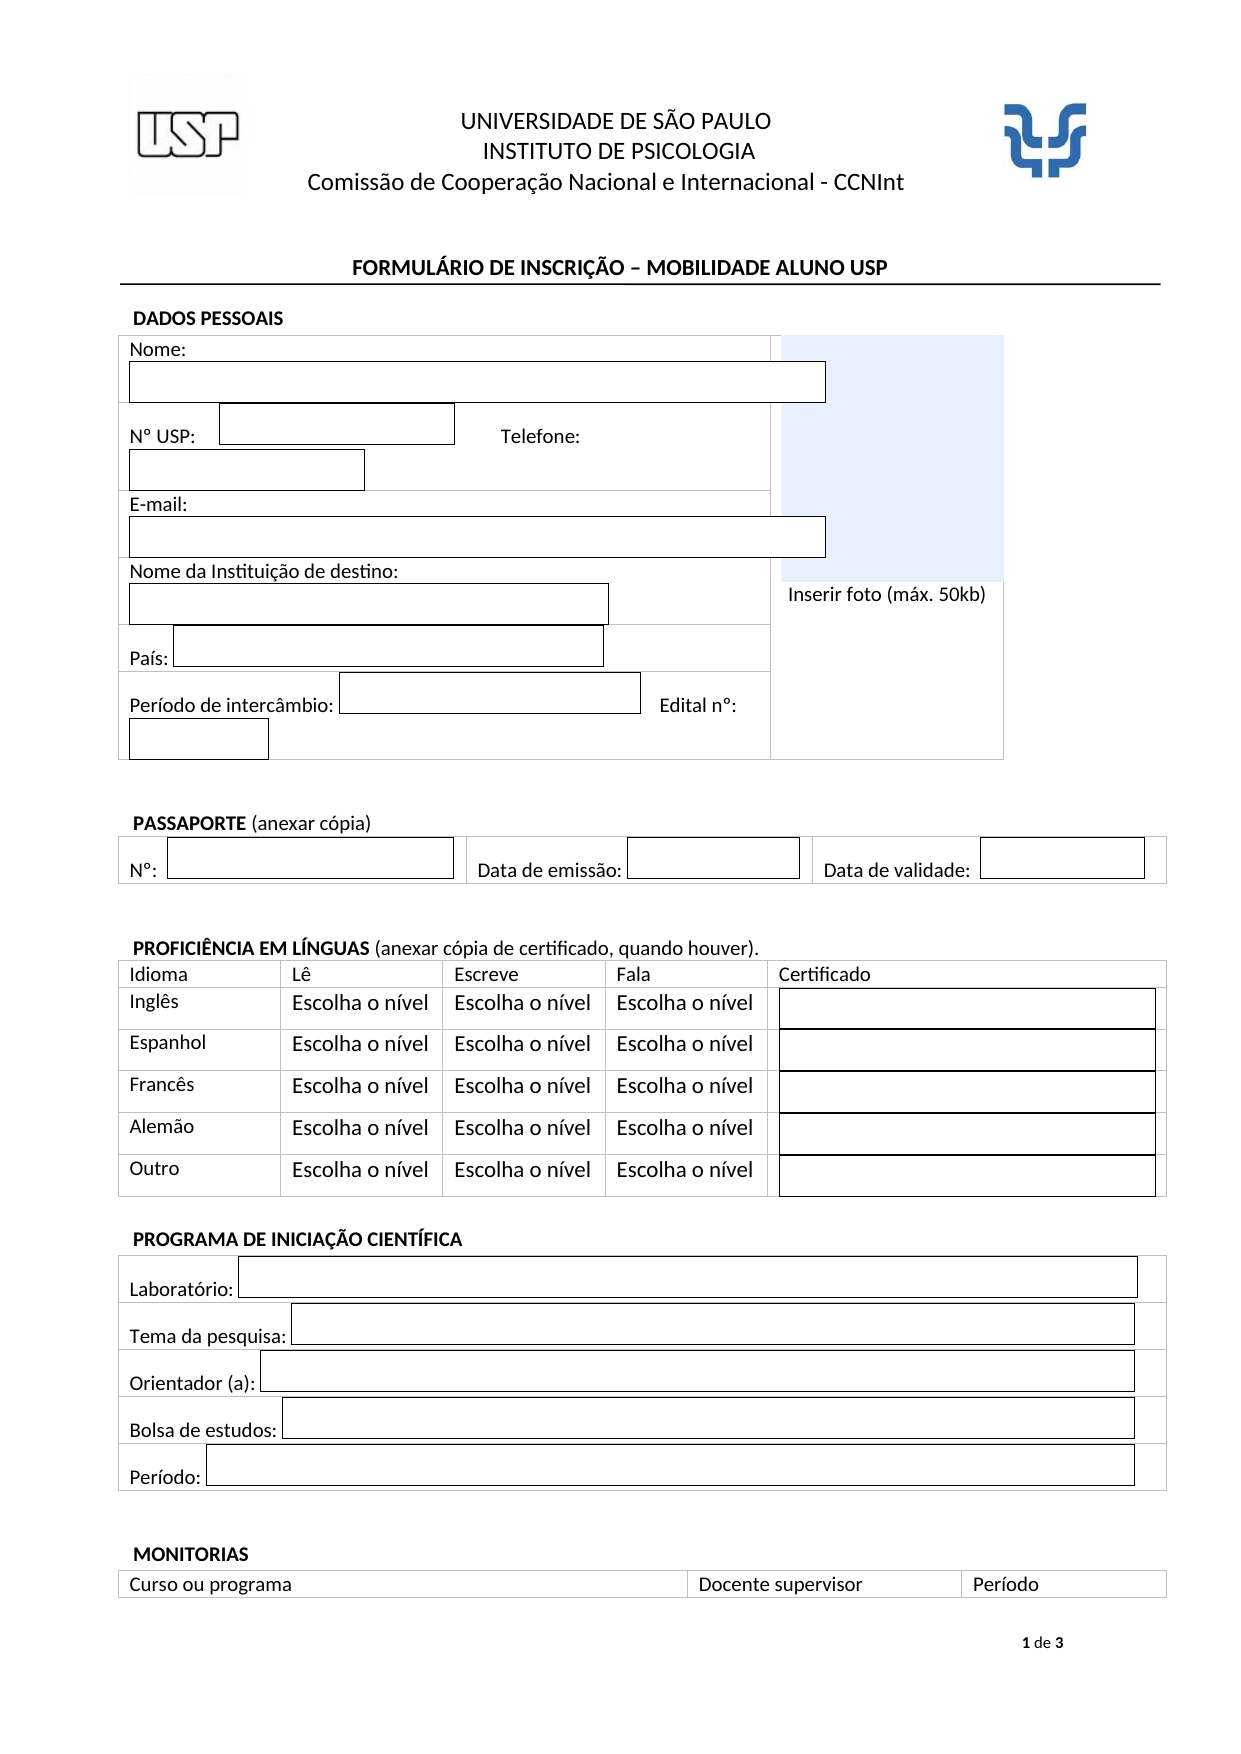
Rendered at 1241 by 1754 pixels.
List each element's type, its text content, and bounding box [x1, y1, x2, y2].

text MONITORIAS [133, 1541, 1063, 1566]
table_cell Período: [119, 1444, 1166, 1490]
table_header Inserir foto (máx. 50kb) [771, 558, 1003, 759]
table_header Data de validade: [813, 837, 1166, 883]
text PROGRAMA DE INICIAÇÃO CIENTÍFICA [133, 1226, 1063, 1251]
table_header Curso ou programa [119, 1571, 687, 1597]
table_cell País: [119, 625, 770, 671]
table_cell Nome da Instituição de destino: [119, 558, 770, 624]
table_cell Outro [119, 1155, 280, 1196]
table_cell Período de intercâmbio: Edital nº: [119, 672, 770, 759]
table_header Docente supervisor [688, 1571, 961, 1597]
table_cell [768, 1071, 779, 1112]
text PROFICIÊNCIA EM LÍNGUAS (anexar cópia de certificado, quando houver). [133, 935, 1063, 960]
table_cell Alemão [119, 1113, 280, 1154]
picture [127, 73, 250, 196]
table_cell Inglês [119, 988, 280, 1028]
table_header Certificado [768, 961, 1166, 987]
table_cell [768, 1113, 779, 1154]
table_cell [1156, 1071, 1166, 1112]
table_cell [1156, 988, 1166, 1028]
text PASSAPORTE (anexar cópia) [133, 811, 1063, 836]
table_header Laboratório: [119, 1256, 1166, 1302]
table_header Escreve [443, 961, 605, 987]
table_cell Espanhol [119, 1030, 280, 1070]
picture [781, 335, 1004, 582]
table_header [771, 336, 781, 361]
table_cell Orientador (a): [119, 1350, 1166, 1396]
table_header Nome: [119, 336, 770, 402]
table_cell [768, 1030, 779, 1070]
table_header Lê [281, 961, 442, 987]
text DADOS PESSOAIS [133, 306, 1063, 331]
table_cell [768, 1155, 779, 1196]
table_header Data de emissão: [467, 837, 812, 883]
table_cell Nº USP: Telefone: [119, 403, 770, 490]
table_cell Francês [119, 1071, 280, 1112]
table_cell Bolsa de estudos: [119, 1397, 1166, 1443]
table_cell [1156, 1155, 1166, 1196]
table_cell [768, 988, 779, 1028]
table_header Idioma [119, 961, 280, 987]
table_cell [1156, 1113, 1166, 1154]
table_cell [1156, 1030, 1166, 1070]
table_cell Tema da pesquisa: [119, 1303, 1166, 1349]
text FORMULÁRIO DE INSCRIÇÃO – MOBILIDADE ALUNO USP [177, 253, 1063, 281]
table_header Período [962, 1571, 1166, 1597]
table_cell E-mail: [119, 491, 770, 557]
table_header Fala [606, 961, 767, 987]
picture [1000, 101, 1087, 181]
table_header Nº: [119, 837, 466, 883]
